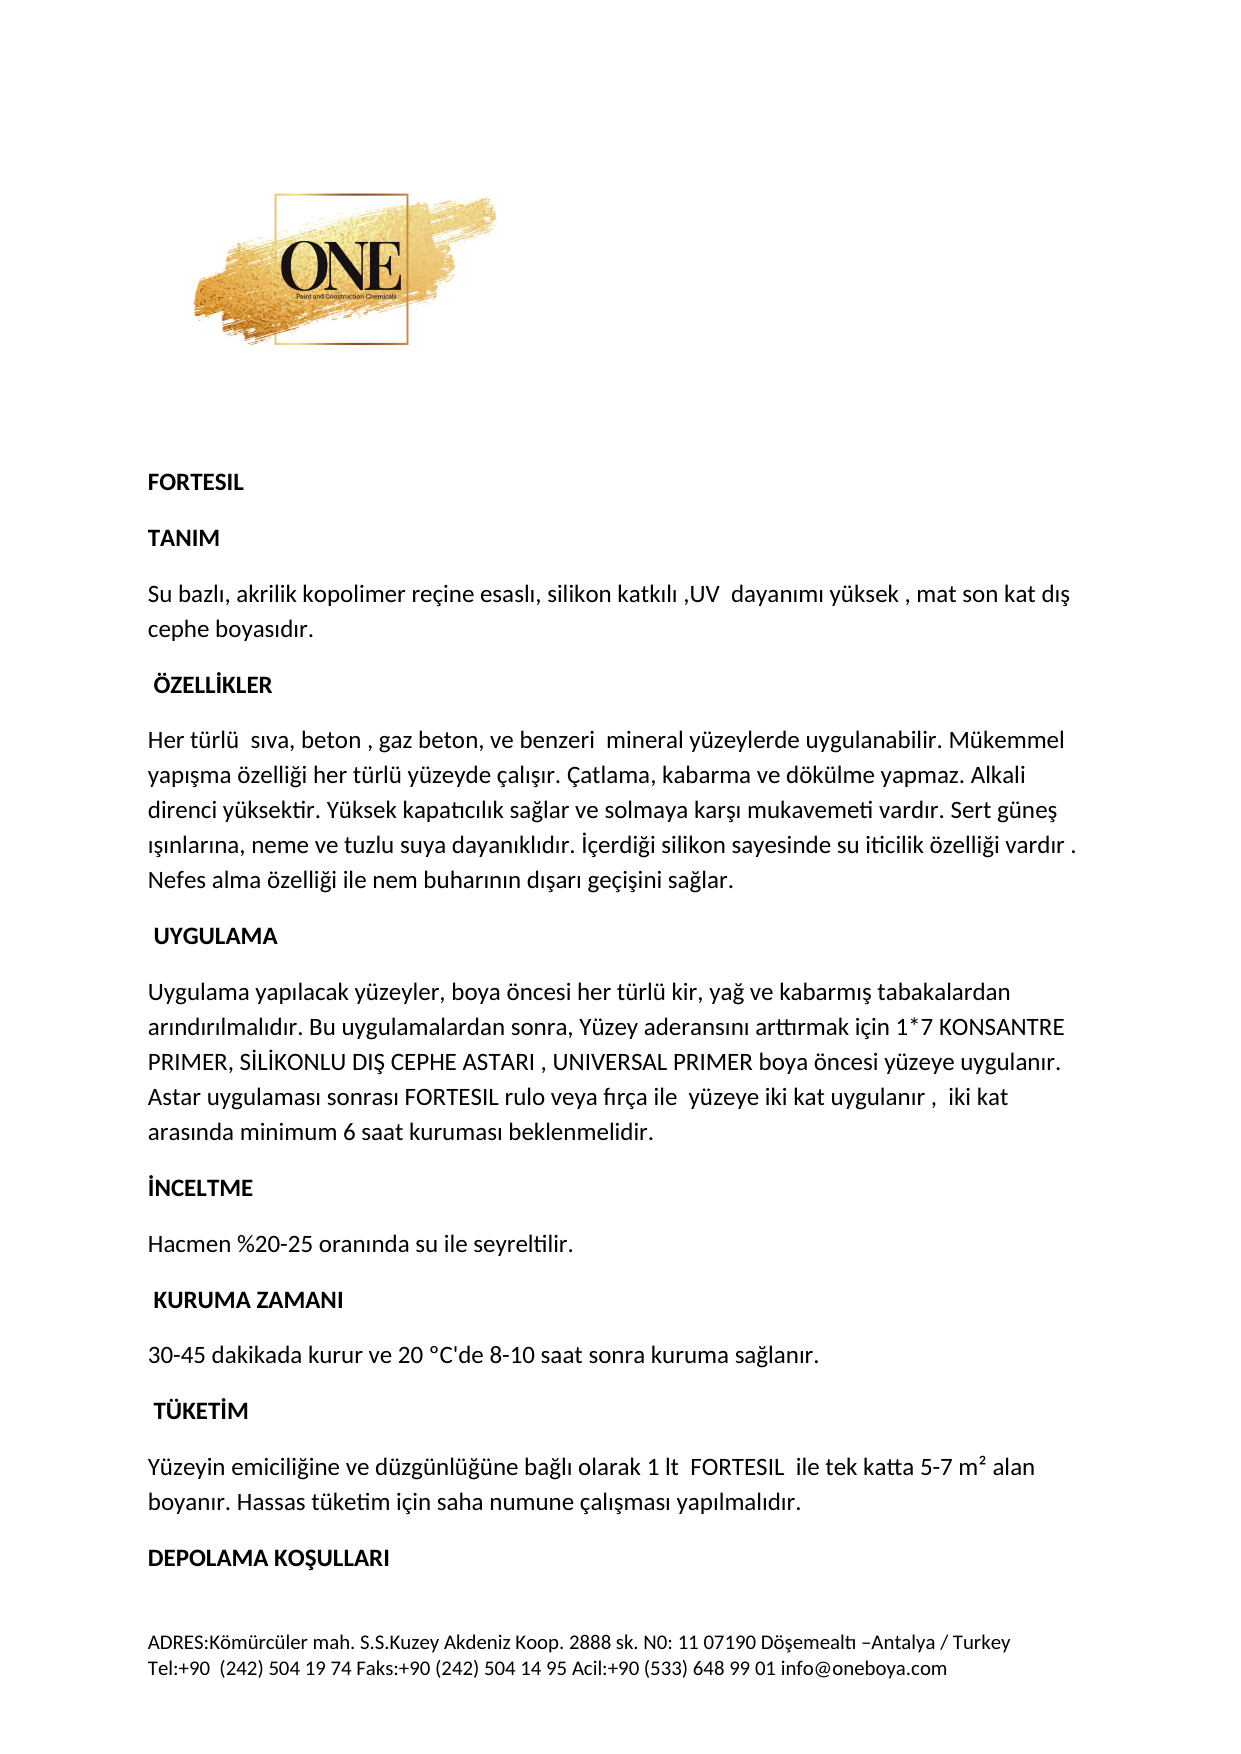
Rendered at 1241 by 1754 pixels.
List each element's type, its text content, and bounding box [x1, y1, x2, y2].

text 30-45 dakikada kurur ve 20 ºC'de 8-10 saat sonra kuruma sağlanır. [148, 1339, 1093, 1370]
text Uygulama yapılacak yüzeyler, boya öncesi her türlü kir, yağ ve kabarmış tabakalardan arındırılmalıdır. Bu uygulamalardan sonra, Yüzey aderansını arttırmak için 1*7 KONSANTRE PRIMER, SİLİKONLU DIŞ CEPHE ASTARI , UNIVERSAL PRIMER boya öncesi yüzeye uygulanır. Astar uygulaması sonrası FORTESIL rulo veya fırça ile yüzeye iki kat uygulanır , iki kat arasında minimum 6 saat kuruması beklenmelidir. [148, 976, 1093, 1147]
text TANIM [148, 522, 1093, 553]
text TÜKETİM [148, 1395, 1093, 1426]
text Hacmen %20-25 oranında su ile seyreltilir. [148, 1228, 1093, 1258]
text KURUMA ZAMANI [148, 1284, 1093, 1314]
text ÖZELLİKLER [148, 669, 1093, 699]
text FORTESIL [148, 466, 1093, 497]
text DEPOLAMA KOŞULLARI [148, 1542, 1093, 1573]
picture [147, 73, 541, 467]
text İNCELTME [148, 1172, 1093, 1203]
text Yüzeyin emiciliğine ve düzgünlüğüne bağlı olarak 1 lt FORTESIL ile tek katta 5-7 m² alan boyanır. Hassas tüketim için saha numune çalışması yapılmalıdır. [148, 1451, 1093, 1517]
text Su bazlı, akrilik kopolimer reçine esaslı, silikon katkılı ,UV dayanımı yüksek , mat son kat dış cephe boyasıdır. [148, 578, 1093, 643]
text Her türlü sıva, beton , gaz beton, ve benzeri mineral yüzeylerde uygulanabilir. Mükemmel yapışma özelliği her türlü yüzeyde çalışır. Çatlama, kabarma ve dökülme yapmaz. Alkali direnci yüksektir. Yüksek kapatıcılık sağlar ve solmaya karşı mukavemeti vardır. Sert güneş ışınlarına, neme ve tuzlu suya dayanıklıdır. İçerdiği silikon sayesinde su iticilik özelliği vardır . Nefes alma özelliği ile nem buharının dışarı geçişini sağlar. [148, 724, 1093, 895]
text UYGULAMA [148, 920, 1093, 951]
